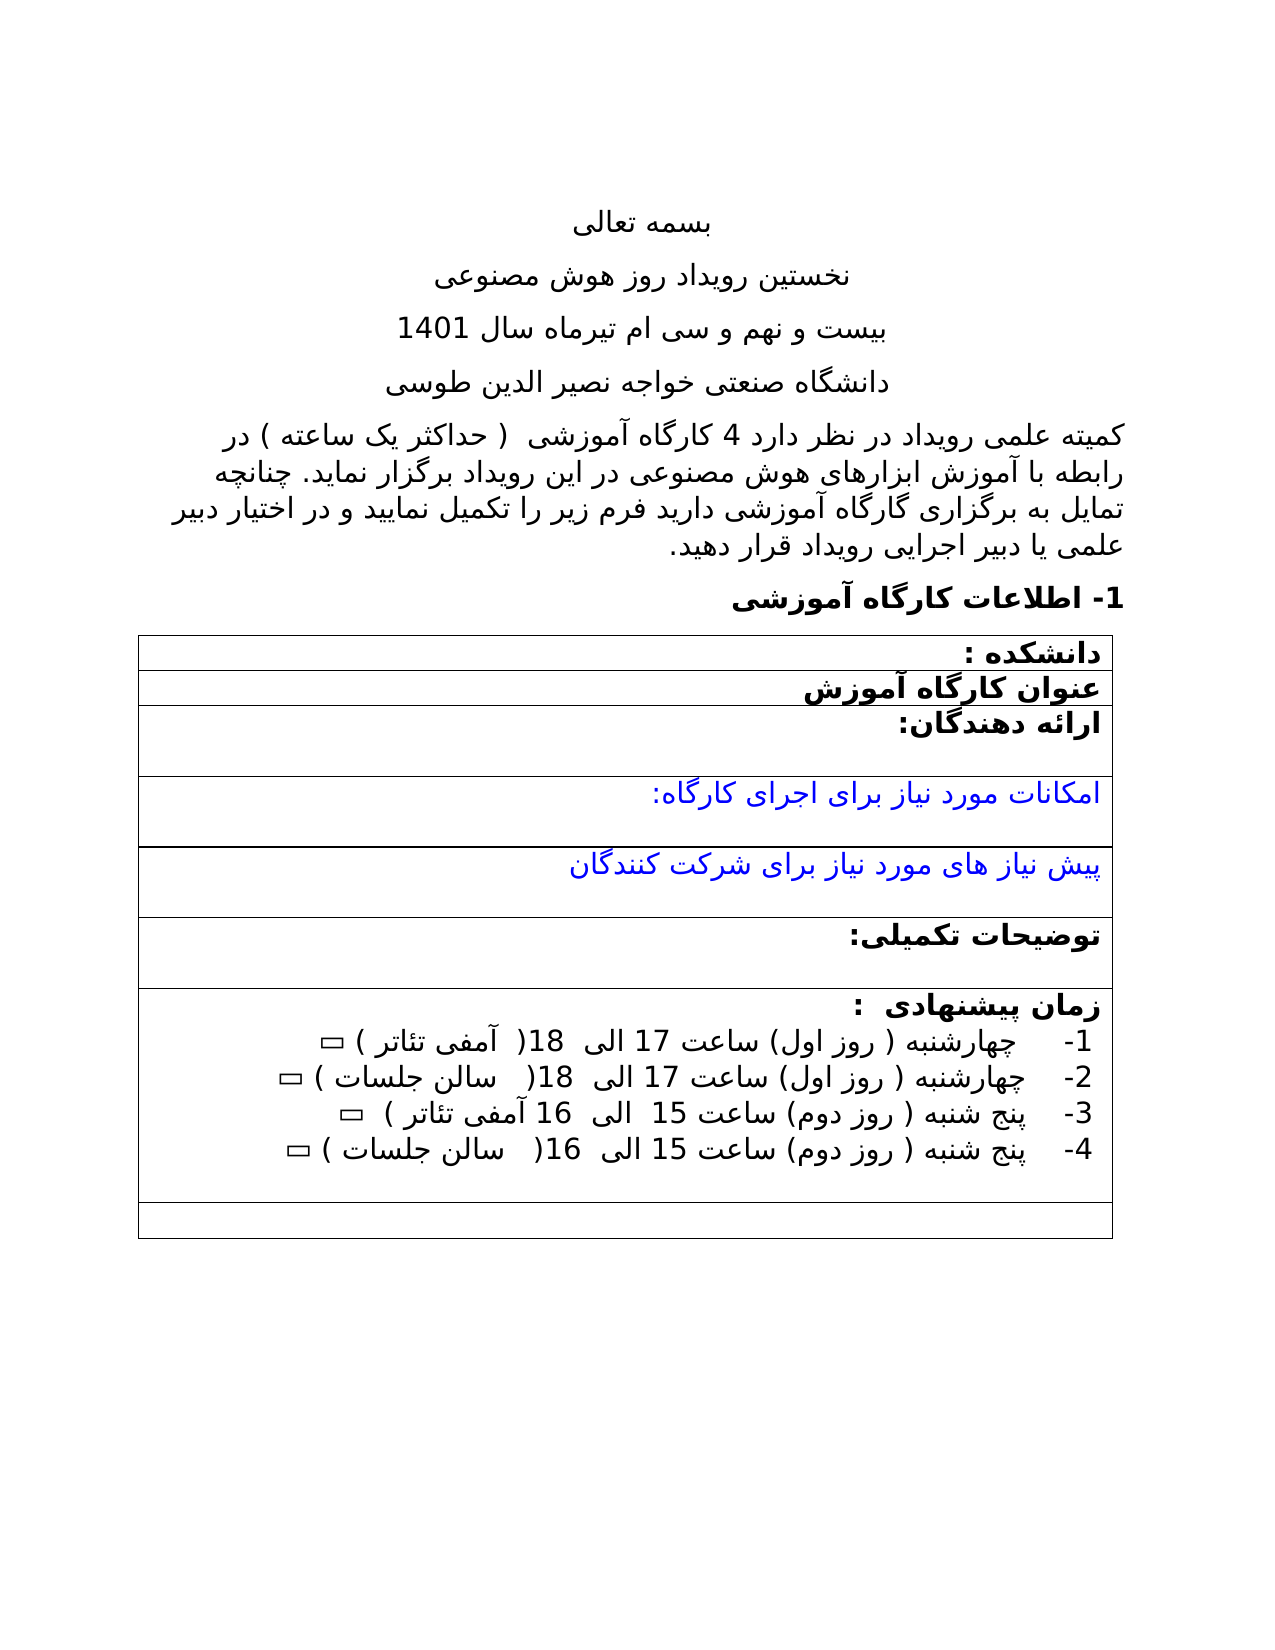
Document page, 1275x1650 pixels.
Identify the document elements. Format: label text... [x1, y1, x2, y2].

table_header دانشکده : [139, 636, 1112, 670]
table_cell امکانات مورد نیاز برای اجرای کارگاه: [139, 777, 1112, 846]
table_cell توضیحات تکمیلی: [139, 918, 1112, 988]
table_cell ارائه دهندگان: [139, 706, 1112, 776]
text دانشگاه صنعتی خواجه نصیر الدین طوسی [150, 365, 1125, 399]
text بیست و نهم و سی ام تیرماه سال 1401 [150, 312, 1125, 346]
table_cell پیش نیاز های مورد نیاز برای شرکت کنندگان [139, 848, 1112, 917]
table_cell [139, 1203, 1112, 1238]
text نخستین رویداد روز هوش مصنوعی [150, 258, 1125, 292]
text 1- اطلاعات کارگاه آموزشی [150, 582, 1125, 616]
table_cell عنوان کارگاه آموزش [139, 671, 1112, 705]
table_cell زمان پیشنهادی : چهارشنبه ( روز اول) ساعت 17 الی 18( آمفی تئاتر ) ▭ چهارشنبه ( روز اول) ساعت 17 الی 18( سالن جلسات ) ▭ پنج شنبه ( روز دوم) ساعت 15 الی 16 آمفی تئاتر ) ▭ پنج شنبه ( روز دوم) ساعت 15 الی 16( سالن جلسات ) ▭ [139, 989, 1112, 1202]
text بسمه تعالی [150, 205, 1125, 239]
text کمیته علمی رویداد در نظر دارد 4 کارگاه آموزشی ( حداکثر یک ساعته ) در رابطه با آموزش ابزارهای هوش مصنوعی در این رویداد برگزار نماید. چنانچه تمایل به برگزاری گارگاه آموزشی دارید فرم زیر را تکمیل نمایید و در اختیار دبیر علمی یا دبیر اجرایی رویداد قرار دهید. [150, 418, 1125, 562]
